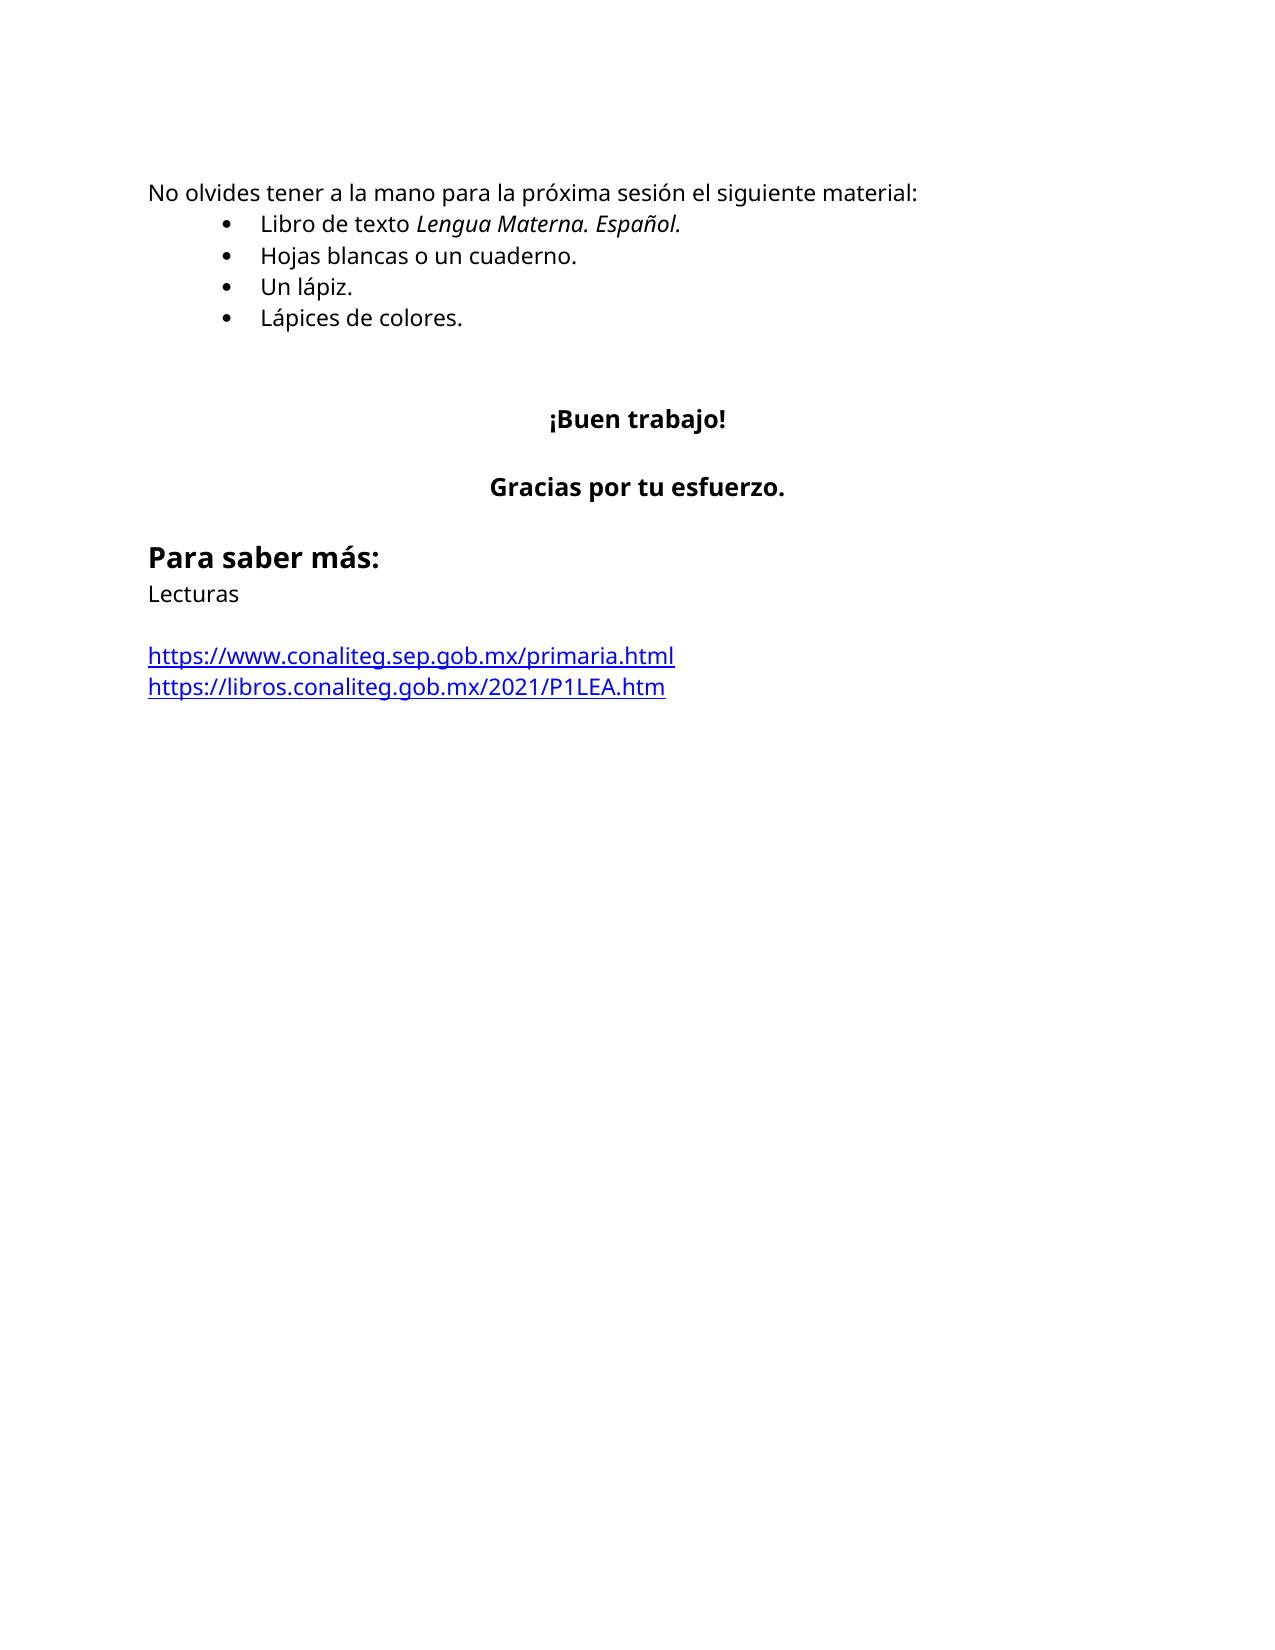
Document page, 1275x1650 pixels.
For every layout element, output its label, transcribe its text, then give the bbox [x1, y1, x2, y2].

text Gracias por tu esfuerzo. [148, 470, 1127, 504]
text No olvides tener a la mano para la próxima sesión el siguiente material: [148, 177, 1127, 208]
text ¡Buen trabajo! [148, 402, 1127, 436]
list Libro de texto Lengua Materna. Español. [223, 208, 1127, 240]
text Para saber más: [148, 538, 1127, 577]
list Lápices de colores. [223, 302, 1127, 333]
list Un lápiz. [223, 271, 1127, 302]
text https://www.conaliteg.sep.gob.mx/primaria.html [148, 640, 1127, 671]
text Lecturas [148, 577, 1127, 609]
list Hojas blancas o un cuaderno. [223, 240, 1127, 271]
text https://libros.conaliteg.gob.mx/2021/P1LEA.htm [148, 671, 1127, 702]
